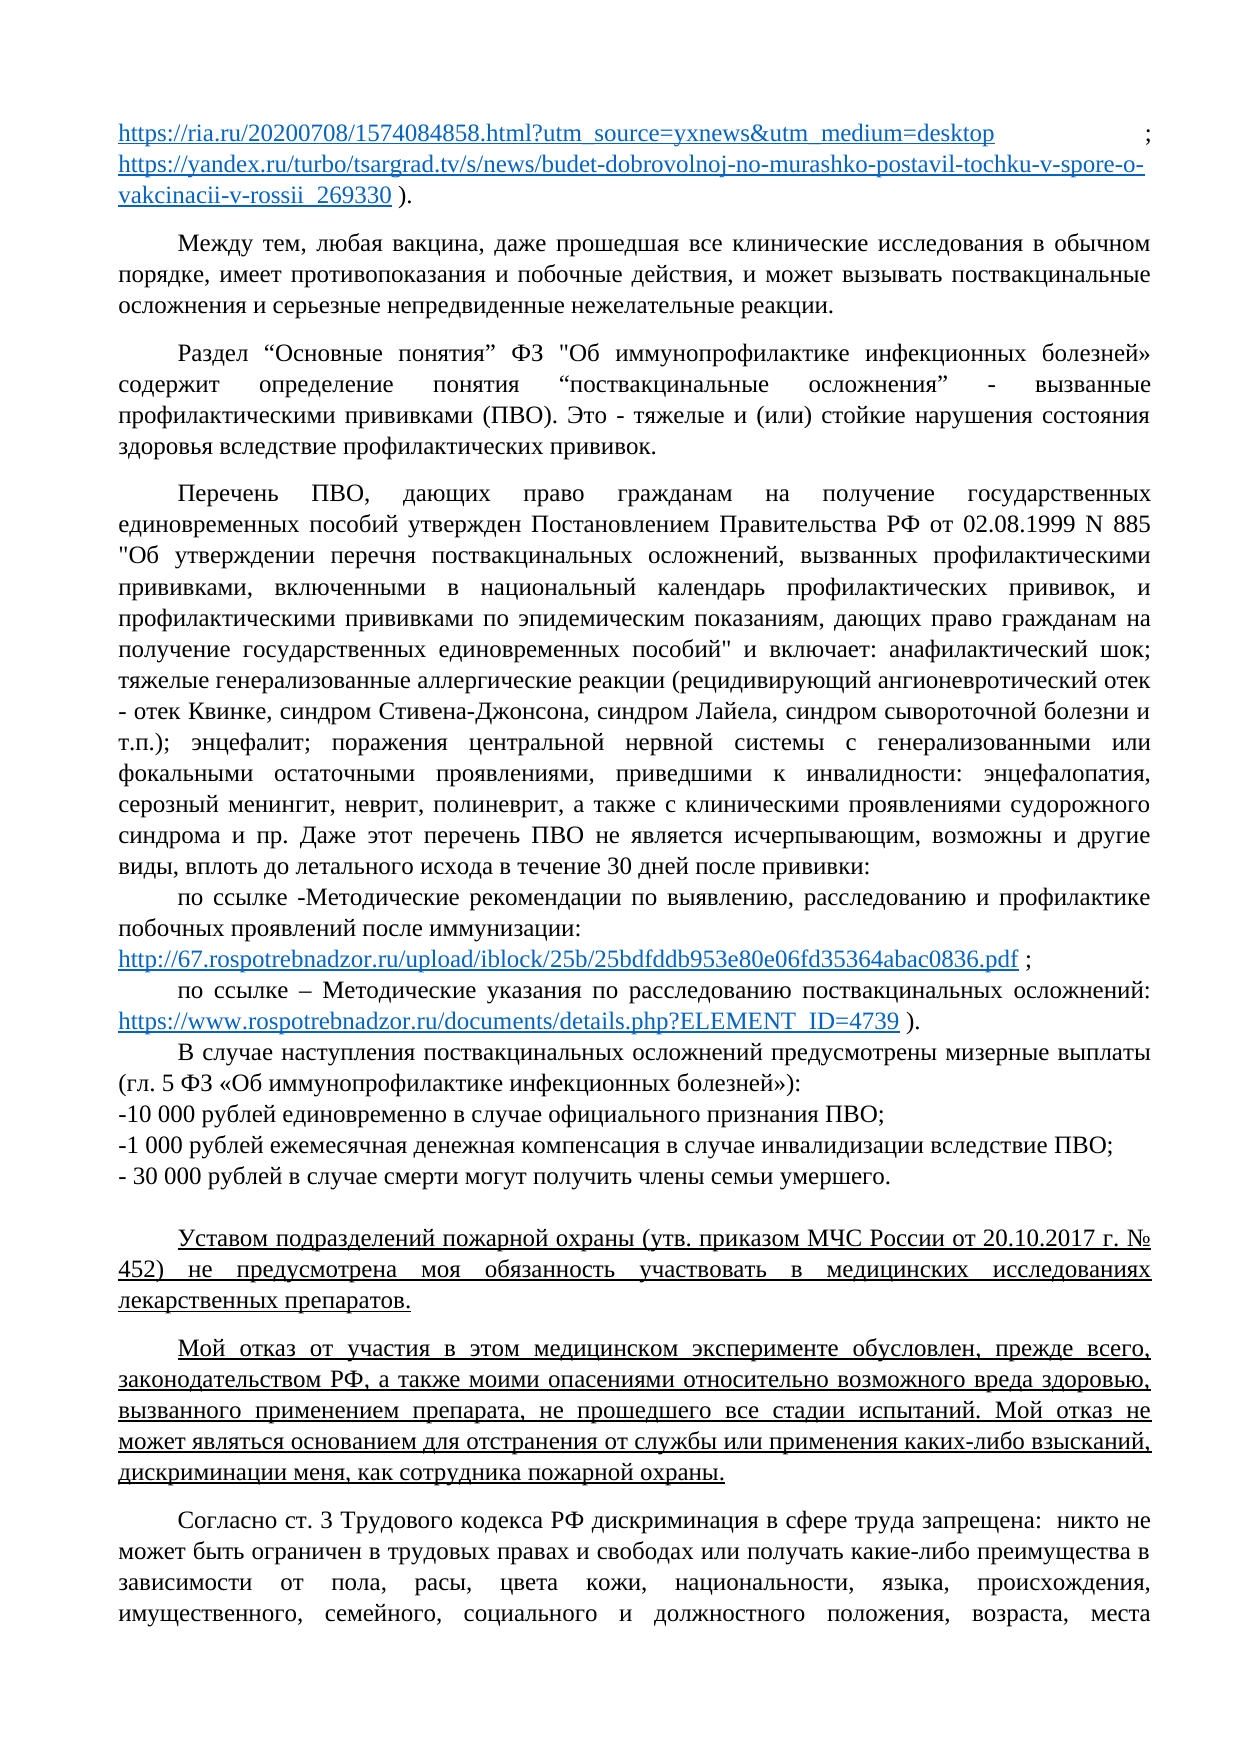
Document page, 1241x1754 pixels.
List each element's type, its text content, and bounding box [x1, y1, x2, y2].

text Между тем, любая вакцина, даже прошедшая все клинические исследования в обычном порядке, имеет противопоказания и побочные действия, и может вызывать поствакцинальные осложнения и серьезные непредвиденные нежелательные реакции. [118, 228, 1152, 319]
text Уставом подразделений пожарной охраны (утв. приказом МЧС России от 20.10.2017 г. № 452) не предусмотрена моя обязанность участвовать в медицинских исследованиях лекарственных препаратов. [118, 1281, 1152, 1314]
text по ссылке -Методические рекомендации по выявлению, расследованию и профилактике побочных проявлений после иммунизации: [118, 882, 1152, 942]
text Раздел “Основные понятия” ФЗ "Об иммунопрофилактике инфекционных болезней» содержит определение понятия “поствакцинальные осложнения” - вызванные профилактическими прививками (ПВО). Это - тяжелые и (или) стойкие нарушения состояния здоровья вследствие профилактических прививок. [118, 338, 1152, 459]
text - 30 000 рублей в случае смерти могут получить члены семьи умершего. [118, 1161, 1152, 1190]
text http://67.rospotrebnadzor.ru/upload/iblock/25b/25bdfddb953e80e06fd35364abac0836.pdf ; [118, 944, 1152, 973]
text Мой отказ от участия в этом медицинском эксперименте обусловлен, прежде всего, законодательством РФ, а также моими опасениями относительно возможного вреда здоровью, вызванного применением препарата, не прошедшего все стадии испытаний. Мой отказ не может являться основанием для отстранения от службы или применения каких-либо взысканий, дискриминации меня, как сотрудника пожарной охраны. [118, 1333, 1152, 1420]
text по ссылке – Методические указания по расследованию поствакцинальных осложнений: https://www.rospotrebnadzor.ru/documents/details.php?ELEMENT_ID=4739 ). [118, 975, 1152, 1035]
text Перечень ПВО, дающих право гражданам на получение государственных единовременных пособий утвержден Постановлением Правительства РФ от 02.08.1999 N 885 "Об утверждении перечня поствакцинальных осложнений, вызванных профилактическими прививками, включенными в национальный календарь профилактических прививок, и профилактическими прививками по эпидемическим показаниям, дающих право гражданам на получение государственных единовременных пособий" и включает: анафилактический шок; тяжелые генерализованные аллергические реакции (рецидивирующий ангионевротический отек - отек Квинке, синдром Стивена-Джонсона, синдром Лайела, синдром сывороточной болезни и т.п.); энцефалит; поражения центральной нервной системы с генерализованными или фокальными остаточными проявлениями, приведшими к инвалидности: энцефалопатия, серозный менингит, неврит, полиневрит, а также с клиническими проявлениями судорожного синдрома и пр. Даже этот перечень ПВО не является исчерпывающим, возможны и другие виды, вплоть до летального исхода в течение 30 дней после прививки: [118, 478, 1152, 880]
text -1 000 рублей ежемесячная денежная компенсация в случае инвалидизации вследствие ПВО; [118, 1130, 1152, 1159]
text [118, 1505, 1152, 1627]
text Мой отказ от участия в этом медицинском эксперименте обусловлен, прежде всего, законодательством РФ, а также моими опасениями относительно возможного вреда здоровью, вызванного применением препарата, не прошедшего все стадии испытаний. Мой отказ не может являться основанием для отстранения от службы или применения каких-либо взысканий, дискриминации меня, как сотрудника пожарной охраны. [118, 1422, 1152, 1451]
text Мой отказ от участия в этом медицинском эксперименте обусловлен, прежде всего, законодательством РФ, а также моими опасениями относительно возможного вреда здоровью, вызванного применением препарата, не прошедшего все стадии испытаний. Мой отказ не может являться основанием для отстранения от службы или применения каких-либо взысканий, дискриминации меня, как сотрудника пожарной охраны. [118, 1453, 1152, 1486]
text В случае наступления поствакцинальных осложнений предусмотрены мизерные выплаты (гл. 5 ФЗ «Об иммунопрофилактике инфекционных болезней»): [118, 1037, 1152, 1097]
text Уставом подразделений пожарной охраны (утв. приказом МЧС России от 20.10.2017 г. № 452) не предусмотрена моя обязанность участвовать в медицинских исследованиях лекарственных препаратов. [118, 1223, 1152, 1279]
text -10 000 рублей единовременно в случае официального признания ПВО; [118, 1099, 1152, 1128]
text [118, 118, 1152, 209]
